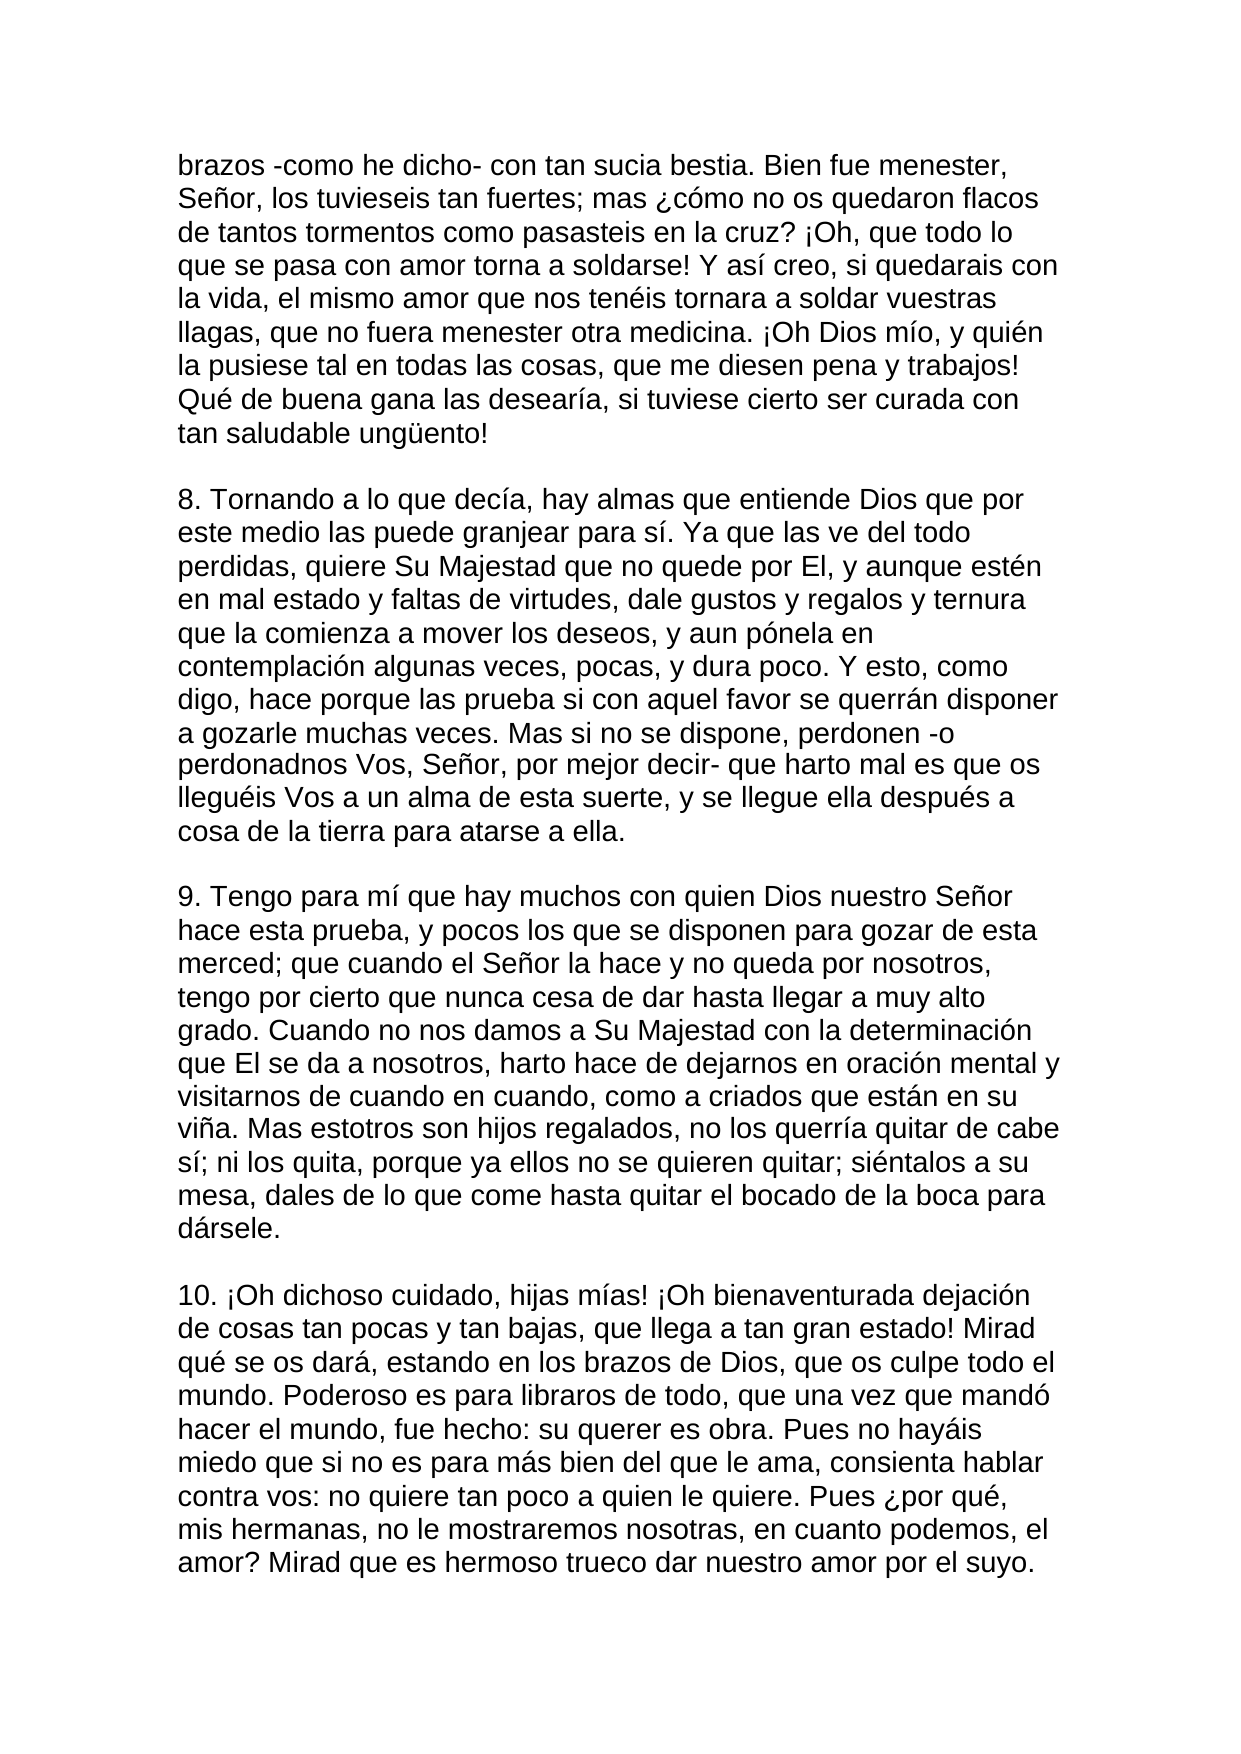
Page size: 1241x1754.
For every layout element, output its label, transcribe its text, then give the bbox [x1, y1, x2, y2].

text 9. Tengo para mí que hay muchos con quien Dios nuestro Señor hace esta prueba, y pocos los que se disponen para gozar de esta merced; que cuando el Señor la hace y no queda por nosotros, tengo por cierto que nunca cesa de dar hasta llegar a muy alto grado. Cuando no nos damos a Su Majestad con la determinación [177, 879, 1044, 1047]
text brazos -como he dicho- con tan sucia bestia. Bien fue menester, Señor, los tuvieseis tan fuertes; mas ¿cómo no os quedaron flacos de tantos tormentos como pasasteis en la cruz? ¡Oh, que todo lo [177, 148, 1045, 248]
text Qué de buena gana las desearía, si tuviese cierto ser curada con tan saludable ungüento! [177, 383, 1026, 450]
text viña. Mas estotros son hijos regalados, no los querría quitar de cabe [177, 1113, 1073, 1145]
text digo, hace porque las prueba si con aquel favor se querrán disponer a gozarle muchas veces. Mas si no se dispone, perdonen -o [177, 683, 1065, 750]
text 10. ¡Oh dichoso cuidado, hijas mías! ¡Oh bienaventurada dejación de cosas tan pocas y tan bajas, que llega a tan gran estado! Mirad qué se os dará, estando en los brazos de Dios, que os culpe todo el mundo. Poderoso es para libraros de todo, que una vez que mandó hacer el mundo, fue hecho: su querer es obra. Pues no hayáis miedo que si no es para más bien del que le ama, consienta hablar contra vos: no quiere tan poco a quien le quiere. Pues ¿por qué, [177, 1278, 1062, 1512]
text lleguéis Vos a un alma de esta suerte, y se llegue ella después a cosa de la tierra para atarse a ella. [177, 781, 1021, 848]
text llagas, que no fuera menester otra medicina. ¡Oh Dios mío, y quién la pusiese tal en todas las cosas, que me diesen pena y trabajos! [177, 316, 1050, 382]
text sí; ni los quita, porque ya ellos no se quieren quitar; siéntalos a su mesa, dales de lo que come hasta quitar el bocado de la boca para dársele. [177, 1146, 1052, 1246]
text perdonadnos Vos, Señor, por mejor decir- que harto mal es que os [177, 750, 1073, 781]
text mis hermanas, no le mostraremos nosotras, en cuanto podemos, el amor? Mirad que es hermoso trueco dar nuestro amor por el suyo. [177, 1513, 1055, 1579]
text 8. Tornando a lo que decía, hay almas que entiende Dios que por este medio las puede granjear para sí. Ya que las ve del todo perdidas, quiere Su Majestad que no quede por El, y aunque estén en mal estado y faltas de virtudes, dale gustos y regalos y ternura que la comienza a mover los deseos, y aun pónela en contemplación algunas veces, pocas, y dura poco. Y esto, como [177, 482, 1049, 683]
text que El se da a nosotros, harto hace de dejarnos en oración mental y visitarnos de cuando en cuando, como a criados que están en su [177, 1047, 1067, 1113]
text que se pasa con amor torna a soldarse! Y así creo, si quedarais con la vida, el mismo amor que nos tenéis tornara a soldar vuestras [177, 249, 1065, 315]
